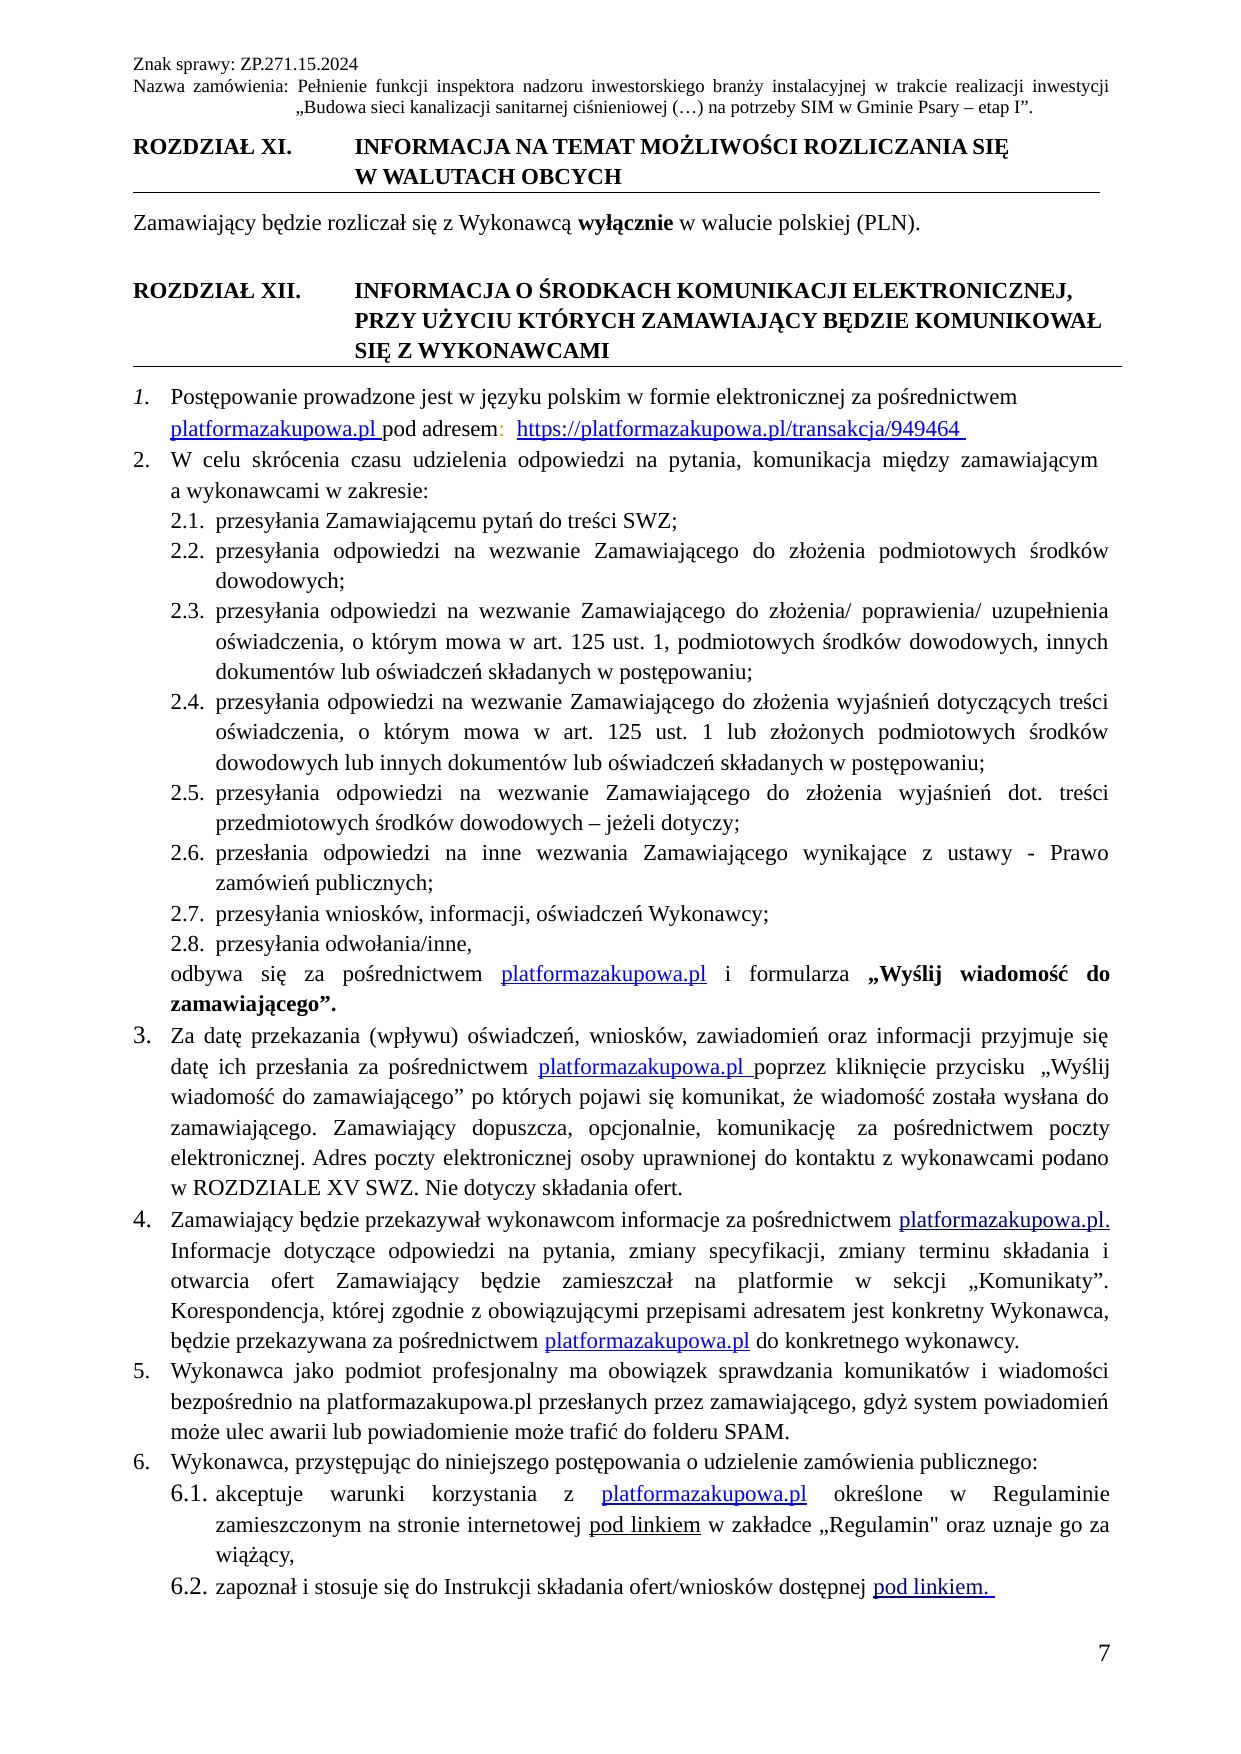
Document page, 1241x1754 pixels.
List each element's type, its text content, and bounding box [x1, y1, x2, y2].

list przesyłania odwołania/inne, [170, 930, 1110, 956]
list zapoznał i stosuje się do Instrukcji składania ofert/wniosków dostępnej pod linkiem. [170, 1571, 1110, 1600]
list przesyłania odpowiedzi na wezwanie Zamawiającego do złożenia podmiotowych środków dowodowych; [170, 537, 1110, 594]
list Za datę przekazania (wpływu) oświadczeń, wniosków, zawiadomień oraz informacji przyjmuje się datę ich przesłania za pośrednictwem platformazakupowa.pl poprzez kliknięcie przycisku „Wyślij wiadomość do zamawiającego” po których pojawi się komunikat, że wiadomość została wysłana do zamawiającego. Zamawiający dopuszcza, opcjonalnie, komunikację za pośrednictwem poczty elektronicznej. Adres poczty elektronicznej osoby uprawnionej do kontaktu z wykonawcami podano w ROZDZIALE XV SWZ. Nie dotyczy składania ofert. [133, 1021, 1110, 1200]
list przesyłania odpowiedzi na wezwanie Zamawiającego do złożenia wyjaśnień dotyczących treści oświadczenia, o którym mowa w art. 125 ust. 1 lub złożonych podmiotowych środków dowodowych lub innych dokumentów lub oświadczeń składanych w postępowaniu; [170, 688, 1110, 775]
list przesyłania odpowiedzi na wezwanie Zamawiającego do złożenia wyjaśnień dot. treści przedmiotowych środków dowodowych – jeżeli dotyczy; [170, 779, 1110, 835]
list Wykonawca jako podmiot profesjonalny ma obowiązek sprawdzania komunikatów i wiadomości bezpośrednio na platformazakupowa.pl przesłanych przez zamawiającego, gdyż system powiadomień może ulec awarii lub powiadomienie może trafić do folderu SPAM. [133, 1358, 1110, 1444]
list Wykonawca, przystępując do niniejszego postępowania o udzielenie zamówienia publicznego: [133, 1448, 1110, 1474]
list przesyłania Zamawiającemu pytań do treści SWZ; [170, 507, 1110, 533]
list przesyłania wniosków, informacji, oświadczeń Wykonawcy; [170, 900, 1110, 926]
text odbywa się za pośrednictwem platformazakupowa.pl i formularza „Wyślij wiadomość do zamawiającego”. [170, 960, 1110, 1017]
list akceptuje warunki korzystania z platformazakupowa.pl określone w Regulaminie zamieszczonym na stronie internetowej pod linkiem w zakładce „Regulamin" oraz uznaje go za wiążący, [170, 1478, 1110, 1568]
list przesłania odpowiedzi na inne wezwania Zamawiającego wynikające z ustawy - Prawo zamówień publicznych; [170, 839, 1110, 896]
text ROZDZIAŁ XII. INFORMACJA O ŚRODKACH KOMUNIKACJI ELEKTRONICZNEJ, PRZY UŻYCIU KTÓRYCH ZAMAWIAJĄCY BĘDZIE KOMUNIKOWAŁ SIĘ Z WYKONAWCAMI [133, 277, 1122, 366]
list Zamawiający będzie przekazywał wykonawcom informacje za pośrednictwem platformazakupowa.pl. Informacje dotyczące odpowiedzi na pytania, zmiany specyfikacji, zmiany terminu składania i otwarcia ofert Zamawiający będzie zamieszczał na platformie w sekcji „Komunikaty”. Korespondencja, której zgodnie z obowiązującymi przepisami adresatem jest konkretny Wykonawca, będzie przekazywana za pośrednictwem platformazakupowa.pl do konkretnego wykonawcy. [133, 1204, 1110, 1354]
list Postępowanie prowadzone jest w języku polskim w formie elektronicznej za pośrednictwem platformazakupowa.pl pod adresem: https://platformazakupowa.pl/transakcja/949464 [133, 383, 1110, 442]
list W celu skrócenia czasu udzielenia odpowiedzi na pytania, komunikacja między zamawiającym a wykonawcami w zakresie: [133, 447, 1110, 503]
text Zamawiający będzie rozliczał się z Wykonawcą wyłącznie w walucie polskiej (PLN). [133, 209, 1110, 235]
list przesyłania odpowiedzi na wezwanie Zamawiającego do złożenia/ poprawienia/ uzupełnienia oświadczenia, o którym mowa w art. 125 ust. 1, podmiotowych środków dowodowych, innych dokumentów lub oświadczeń składanych w postępowaniu; [170, 598, 1110, 684]
text ROZDZIAŁ XI. INFORMACJA NA TEMAT MOŻLIWOŚCI ROZLICZANIA SIĘ W WALUTACH OBCYCH [133, 133, 1100, 192]
